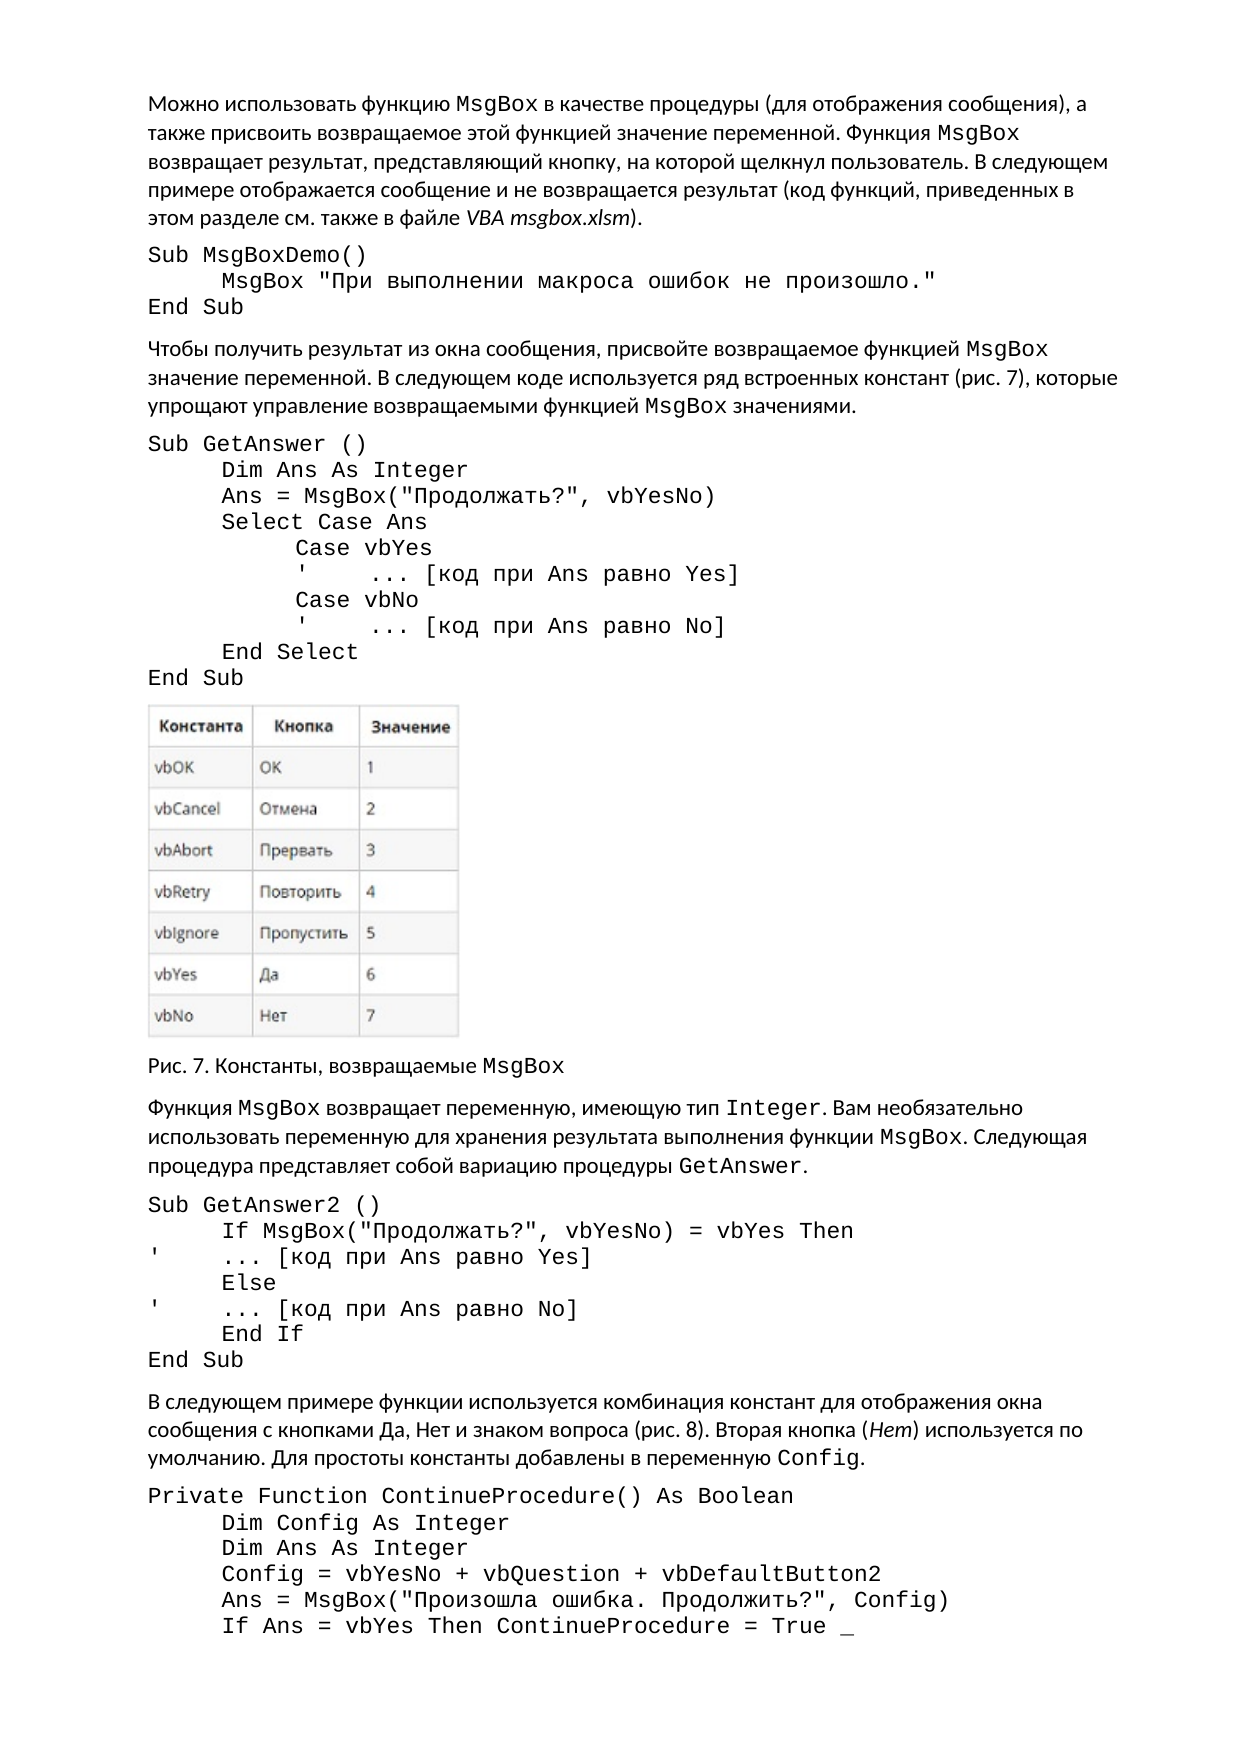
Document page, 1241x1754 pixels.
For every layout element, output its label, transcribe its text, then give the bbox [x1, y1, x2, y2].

text End Select [148, 640, 1122, 666]
text Dim Ans As Integer [148, 1537, 1122, 1563]
text End Sub [148, 1349, 1122, 1375]
text Функция MsgBox возвращает переменную, имеющую тип Integer. Вам необязательно использовать переменную для хранения результата выполнения функции MsgBox. Следующая процедура представляет собой вариацию процедуры GetAnswer. [148, 1093, 1122, 1181]
text ' ... [код при Ans равно Yes] [148, 1245, 1122, 1271]
text Ans = MsgBox("Произошла ошибка. Продолжить?", Config) [148, 1589, 1122, 1614]
text Dim Ans As Integer [148, 459, 1122, 484]
text Private Function ContinueProcedure() As Boolean [148, 1485, 1122, 1511]
text Dim Config As Integer [148, 1511, 1122, 1537]
text End Sub [148, 295, 1122, 321]
text Case vbYes [221, 536, 1122, 562]
text Config = vbYesNo + vbQuestion + vbDefaultButton2 [148, 1563, 1122, 1589]
text If MsgBox("Продолжать?", vbYesNo) = vbYes Then [148, 1219, 1122, 1245]
text Sub MsgBoxDemo() [148, 243, 1122, 269]
text В следующем примере функции используется комбинация констант для отображения окна сообщения с кнопками Да, Нет и знаком вопроса (рис. 8). Вторая кнопка (Нет) используется по умолчанию. Для простоты константы добавлены в переменную Config. [148, 1387, 1122, 1472]
text Select Case Ans [148, 511, 1122, 536]
text Ans = MsgBox("Продолжать?", vbYesNo) [148, 484, 1122, 511]
text ' ... [код при Ans равно No] [148, 1297, 1122, 1323]
text End If [148, 1323, 1122, 1349]
text Else [148, 1271, 1122, 1297]
text If Ans = vbYes Then ContinueProcedure = True _ [148, 1614, 1122, 1641]
text End Sub [148, 666, 1122, 692]
text Можно использовать функцию MsgBox в качестве процедуры (для отображения сообщения), а также присвоить возвращаемое этой функцией значение переменной. Функция MsgBox возвращает результат, представляющий кнопку, на которой щелкнул пользователь. В следующем примере отображается сообщение и не возвращается результат (код функций, приведенных в этом разделе см. также в файле VBA msgbox.xlsm). [148, 89, 1122, 231]
text Sub GetAnswer () [148, 433, 1122, 459]
text ' ... [код при Ans равно Yes] [221, 562, 1122, 588]
text ' ... [код при Ans равно No] [221, 614, 1122, 640]
text Рис. 7. Константы, возвращаемые MsgBox [148, 1051, 1122, 1081]
text Sub GetAnswer2 () [148, 1193, 1122, 1219]
text Case vbNo [221, 588, 1122, 614]
text Чтобы получить результат из окна сообщения, присвойте возвращаемое функцией MsgBox значение переменной. В следующем коде используется ряд встроенных констант (рис. 7), которые упрощают управление возвращаемыми функцией MsgBox значениями. [148, 334, 1122, 420]
picture [147, 704, 461, 1039]
text MsgBox "При выполнении макроса ошибок не произошло." [148, 269, 1122, 295]
